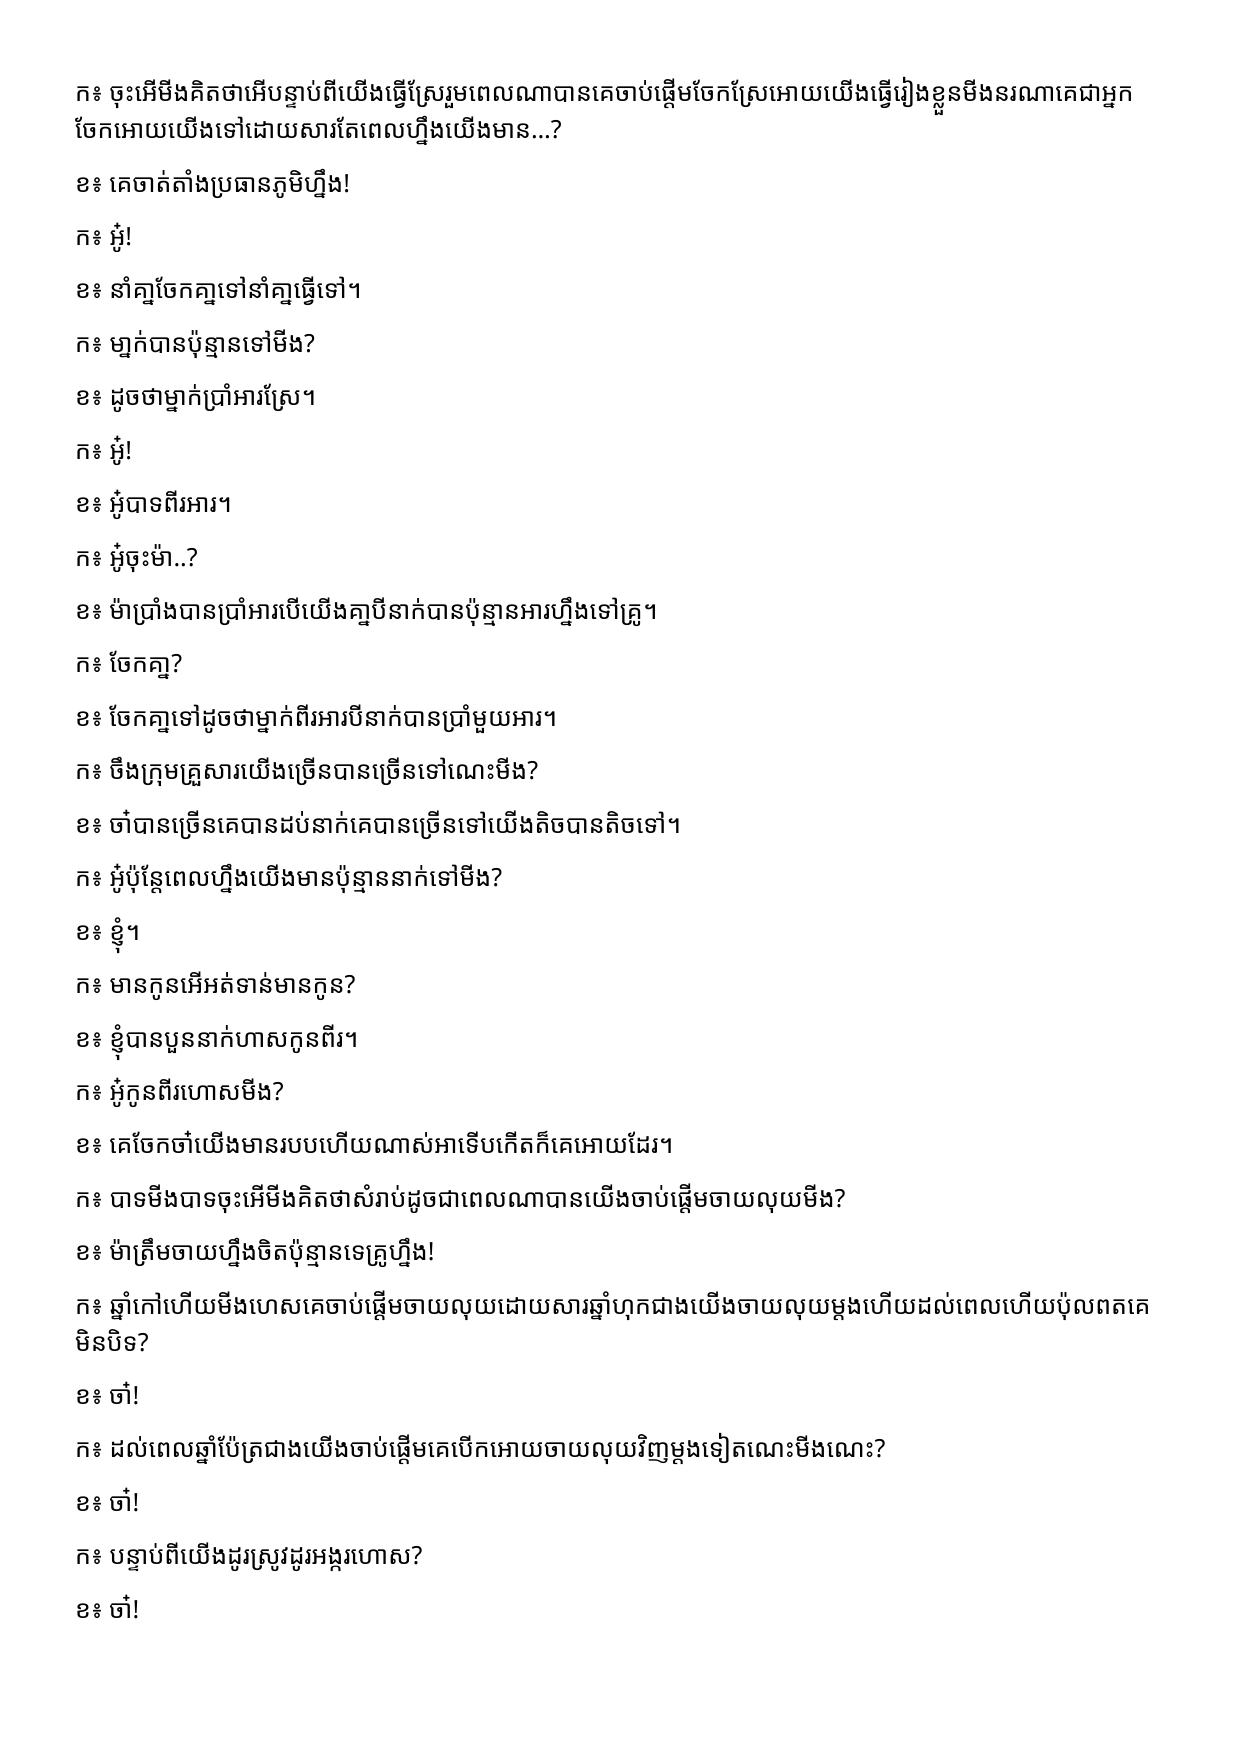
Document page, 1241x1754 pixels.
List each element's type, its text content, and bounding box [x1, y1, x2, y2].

text ខ៖ ខ្ញុំ។ [75, 913, 1165, 947]
text ក៖ ដល់ពេលឆ្នាំប៉ែត្រជាងយើងចាប់ផ្ដើមគេបើកអោយចាយលុយវិញម្ដងទៀតណេះមីងណេះ? [75, 1431, 1165, 1465]
text ក៖ មា្នក់បានប៉ុន្មានទៅមីង? [75, 326, 1165, 359]
text ក៖ អូ៎ប៉ុន្តែពេលហ្នឹងយើងមានប៉ុន្មាននាក់ទៅមីង? [75, 860, 1165, 894]
text ក៖ បន្ទាប់ពីយើងដូរស្រូវដូរអង្ករហោស? [75, 1538, 1165, 1572]
text ក៖ ចុះអើមីងគិតថាអើបន្ទាប់ពីយើងធ្វើស្រែរួមពេលណាបានគេចាប់ផ្ដើមចែកស្រែអោយយើងធ្វើរៀងខ្លួនមីងនរណាគេជាអ្នកចែកអោយយើងទៅដោយសារតែពេលហ្នឹងយើងមាន…? [75, 75, 1165, 146]
text ខ៖ អូ៎បាទពីរអារ។ [75, 486, 1165, 520]
text ខ៖ ខ្ញុំបានបួននាក់ហាសកូនពីរ។ [75, 1020, 1165, 1054]
text ខ៖ ចា៎បានច្រើនគេបានដប់នាក់គេបានច្រើនទៅយើងតិចបានតិចទៅ។ [75, 806, 1165, 841]
text ខ៖ ចា៎! [75, 1484, 1165, 1518]
text ខ៖ ចា៎! [75, 1378, 1165, 1412]
text ខ៖ ចែកគា្នទៅដូចថាម្នាក់ពីរអារបីនាក់បានប្រាំមួយអារ។ [75, 699, 1165, 734]
text ក៖ បាទមីងបាទចុះអើមីងគិតថាសំរាប់ដូចជាពេលណាបានយើងចាប់ផ្ដើមចាយលុយមីង? [75, 1181, 1165, 1214]
text ខ៖ ម៉ាប្រាំងបានប្រាំអារបើយើងគា្នបីនាក់បានប៉ុន្មានអារហ្នឹងទៅគ្រូ។ [75, 593, 1165, 627]
text ក៖ ឆ្នាំកៅហើយមីងហេសគេចាប់ផ្ដើមចាយលុយដោយសារឆ្នាំហុកជាងយើងចាយលុយម្ដងហើយដល់ពេលហើយប៉ុលពតគេមិនបិទ? [75, 1287, 1165, 1358]
text ខ៖​ ដូចថាម្នាក់ប្រាំអារស្រែ។ [75, 379, 1165, 413]
text ក៖ អូ៎ចុះម៉ា..? [75, 539, 1165, 573]
text ខ៖ គេចែកចា៎យើងមានរបបហើយណាស់អាទើបកើតក៏គេអោយដែរ។ [75, 1127, 1165, 1161]
text ខ៖ គេចាត់តាំងប្រធានភូមិហ្នឹង! [75, 165, 1165, 199]
text ខ៖ ចា៎! [75, 1591, 1165, 1625]
text ក៖ អូ៎! [75, 432, 1165, 466]
text ក៖ មានកូនអើអត់ទាន់មានកូន? [75, 967, 1165, 1001]
text ក៖ ចឹងក្រុមគ្រួសារយើងច្រើនបានច្រើនទៅណេះមីង? [75, 753, 1165, 787]
text ខ៖ នាំគា្នចែកគា្នទៅនាំគា្នធ្វើទៅ។ [75, 272, 1165, 306]
text ក៖ ចែកគា្ន? [75, 646, 1165, 680]
text ក៖ អូ៎កូនពីរហោសមីង? [75, 1074, 1165, 1108]
text ខ៖ ម៉ាត្រឹមចាយហ្នឹងចិតប៉ុន្មានទេគ្រូហ្នឹង! [75, 1234, 1165, 1268]
text ក៖ អូ៎! [75, 219, 1165, 253]
